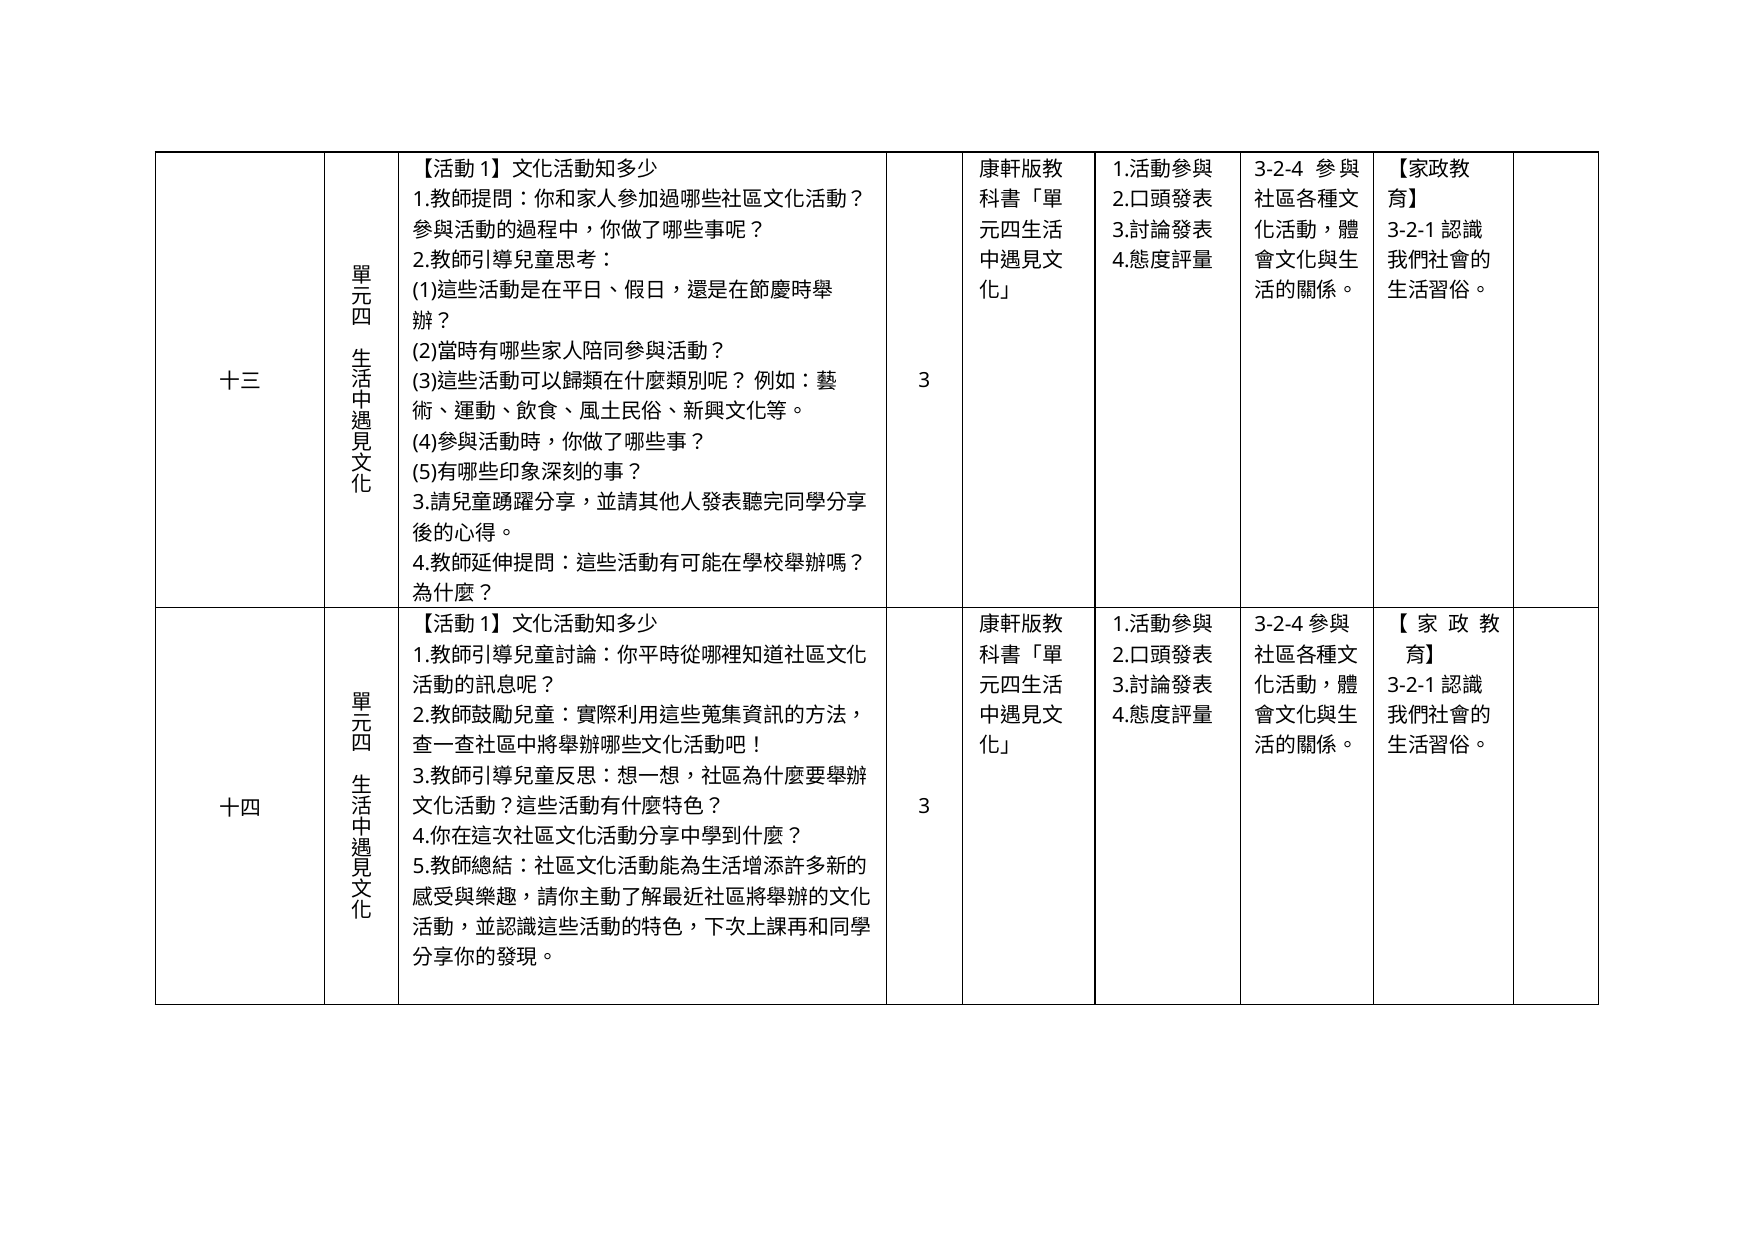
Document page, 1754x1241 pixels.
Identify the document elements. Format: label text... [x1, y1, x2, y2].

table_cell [1241, 608, 1373, 1004]
table_cell 3-2-4 參與社區各種文化活動，體會文化與生活的關係。 [1241, 153, 1373, 607]
table_cell [1514, 608, 1598, 1004]
table_cell 單元四 生活中遇見文化 [325, 608, 398, 1004]
table_cell 十四 [156, 608, 324, 1004]
table_cell 3 [887, 153, 962, 607]
table_cell 十三 [156, 153, 324, 607]
table_cell 單元四 生活中遇見文化 [325, 153, 398, 607]
table_cell 【家政教育】 3-2-1 認識我們社會的生活習俗。 [1374, 153, 1513, 607]
table_cell 【活動1】文化活動知多少 1.教師引導兒童討論：你平時從哪裡知道社區文化活動的訊息呢？ 2.教師鼓勵兒童：實際利用這些蒐集資訊的方法，查一查社區中將舉辦哪些文化活動吧！ 3.教師引導兒童反思：想一想，社區為什麼要舉辦文化活動？這些活動有什麼特色？ 4.你在這次社區文化活動分享中學到什麼？ 5.教師總結：社區文化活動能為生活增添許多新的感受與樂趣，請你主動了解最近社區將舉辦的文化活動，並認識這些活動的特色，下次上課再和同學分享你的發現。 [399, 608, 886, 1004]
table_cell 1.活動參與 2.口頭發表 3.討論發表 4.態度評量 [1096, 608, 1240, 1004]
table_cell 1.活動參與 2.口頭發表 3.討論發表 4.態度評量 [1096, 153, 1240, 607]
table_cell 【活動1】文化活動知多少 1.教師提問：你和家人參加過哪些社區文化活動？參與活動的過程中，你做了哪些事呢？ 2.教師引導兒童思考： (1)這些活動是在平日、假日，還是在節慶時舉辦？ (2)當時有哪些家人陪同參與活動？ (3)這些活動可以歸類在什麼類別呢？ 例如：藝術、運動、飲食、風土民俗、新興文化等。 (4)參與活動時，你做了哪些事？ (5)有哪些印象深刻的事？ 3.請兒童踴躍分享，並請其他人發表聽完同學分享後的心得。 4.教師延伸提問：這些活動有可能在學校舉辦嗎？為什麼？ [399, 153, 886, 607]
table_cell [1514, 153, 1598, 607]
table_cell 康軒版教科書「單元四生活中遇見文化」 [963, 608, 1094, 1004]
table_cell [1374, 608, 1513, 1004]
table_cell 3 [887, 608, 962, 1004]
table_cell 康軒版教科書「單元四生活中遇見文化」 [963, 153, 1094, 607]
